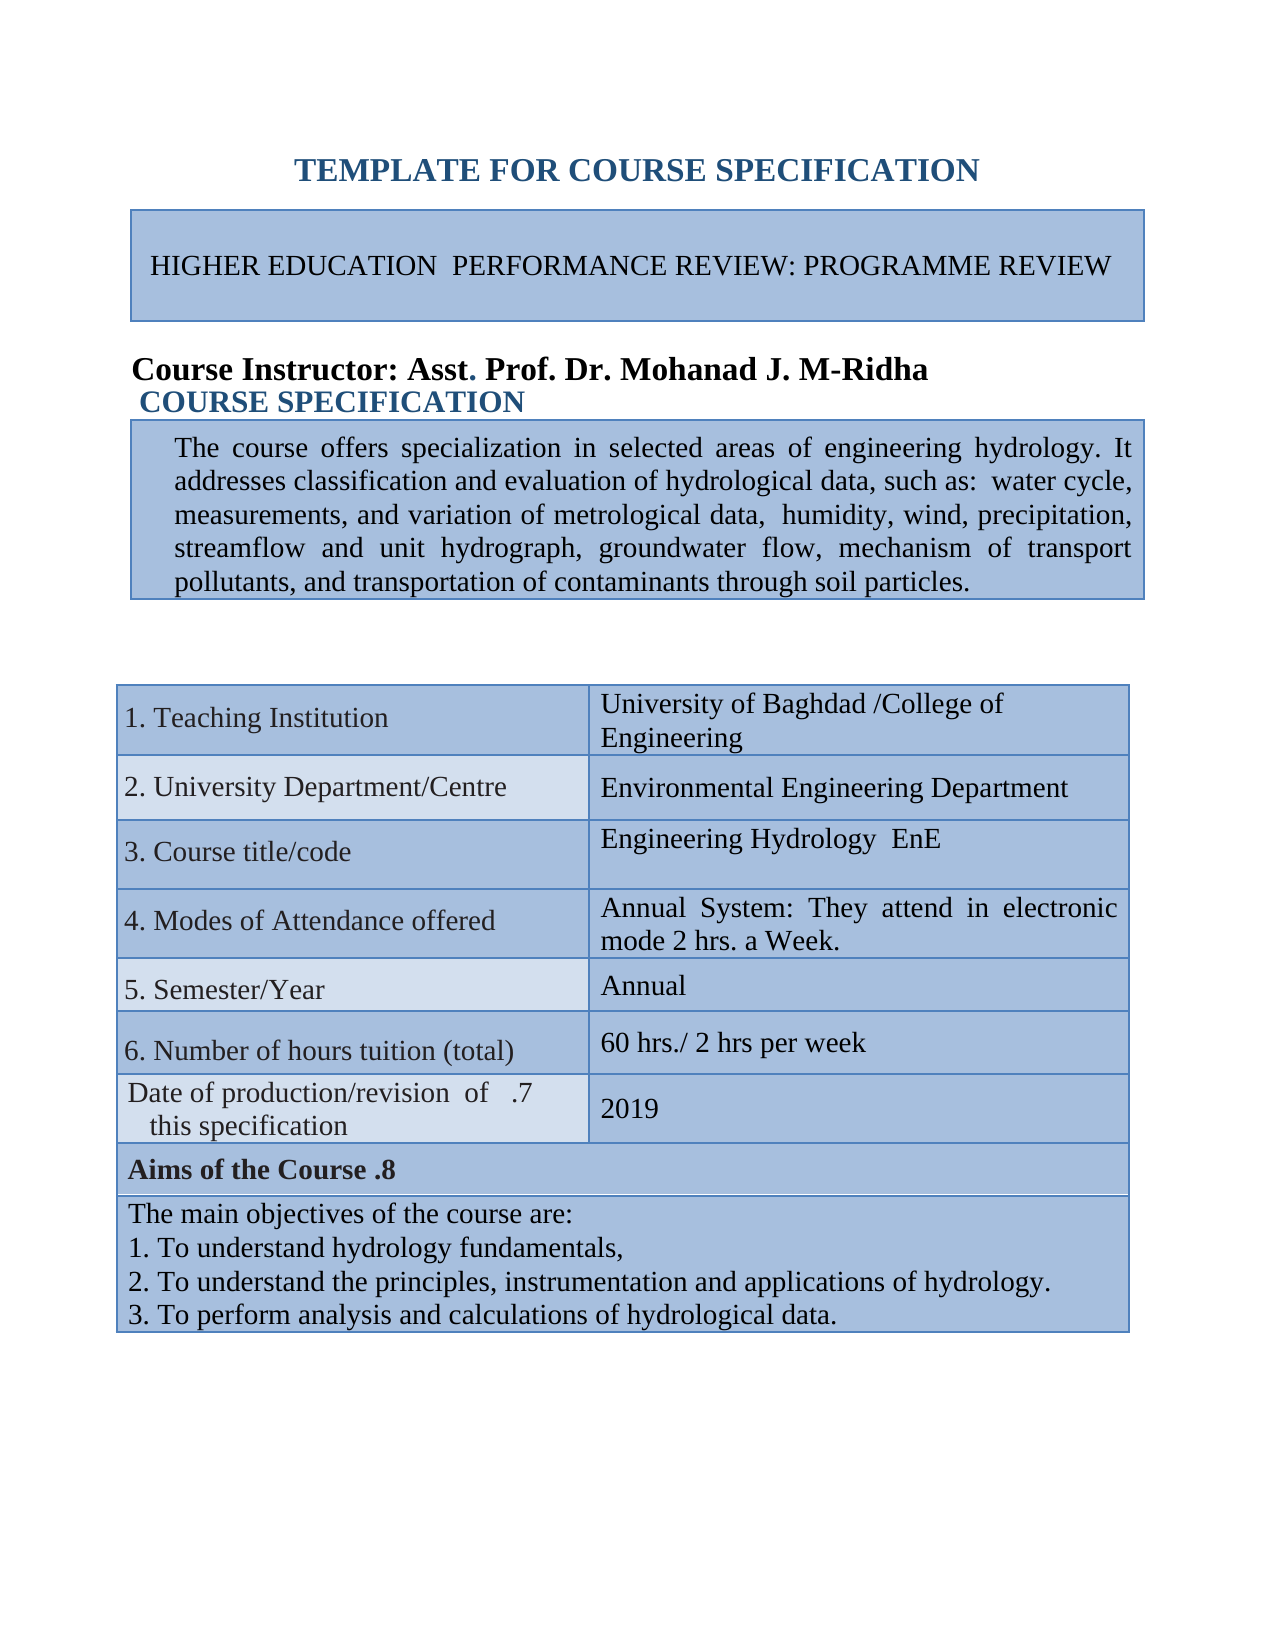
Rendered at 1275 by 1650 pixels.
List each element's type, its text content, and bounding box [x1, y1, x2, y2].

table_cell 4. Modes of Attendance offered [118, 890, 588, 957]
table_header HIGHER EDUCATION PERFORMANCE REVIEW: PROGRAMME REVIEW [132, 211, 1143, 320]
table_cell 6. Number of hours tuition (total) [118, 1012, 588, 1073]
table_cell Annual System: They attend in electronic mode 2 hrs. a Week. [590, 890, 1128, 957]
table_cell The main objectives of the course are: 1. To understand hydrology fundamentals, 2. To understand the principles, instrumentation and applications of hydrology. 3. To perform analysis and calculations of hydrological data. [118, 1197, 1128, 1331]
table_cell 7. Date of production/revision of this specification [118, 1075, 588, 1142]
table_cell 2019 [590, 1075, 1128, 1142]
table_header 1. Teaching Institution [118, 686, 588, 754]
table_cell 8. Aims of the Course [118, 1144, 1128, 1194]
table_header University of Baghdad /College of Engineering [590, 686, 1128, 754]
table_cell 3. Course title/code [118, 821, 588, 888]
text COURSE SPECIFICATION [131, 386, 1087, 419]
text Course Instructor: Asst. Prof. Dr. Mohanad J. M-Ridha [131, 354, 1087, 386]
table_cell 2. University Department/Centre [118, 756, 588, 819]
table_cell 5. Semester/Year [118, 959, 588, 1010]
table_cell Environmental Engineering Department [590, 756, 1128, 819]
table_header The course offers specialization in selected areas of engineering hydrology. It addresses classification and evaluation of hydrological data, such as: water cycle, measurements, and variation of metrological data, humidity, wind, precipitation, streamflow and unit hydrograph, groundwater flow, mechanism of transport pollutants, and transportation of contaminants through soil particles. [132, 421, 1143, 598]
table_cell Engineering Hydrology EnE [590, 821, 1128, 888]
text TEMPLATE FOR COURSE SPECIFICATION [187, 150, 1087, 188]
table_cell 60 hrs./ 2 hrs per week [590, 1012, 1128, 1073]
table_cell Annual [590, 959, 1128, 1010]
